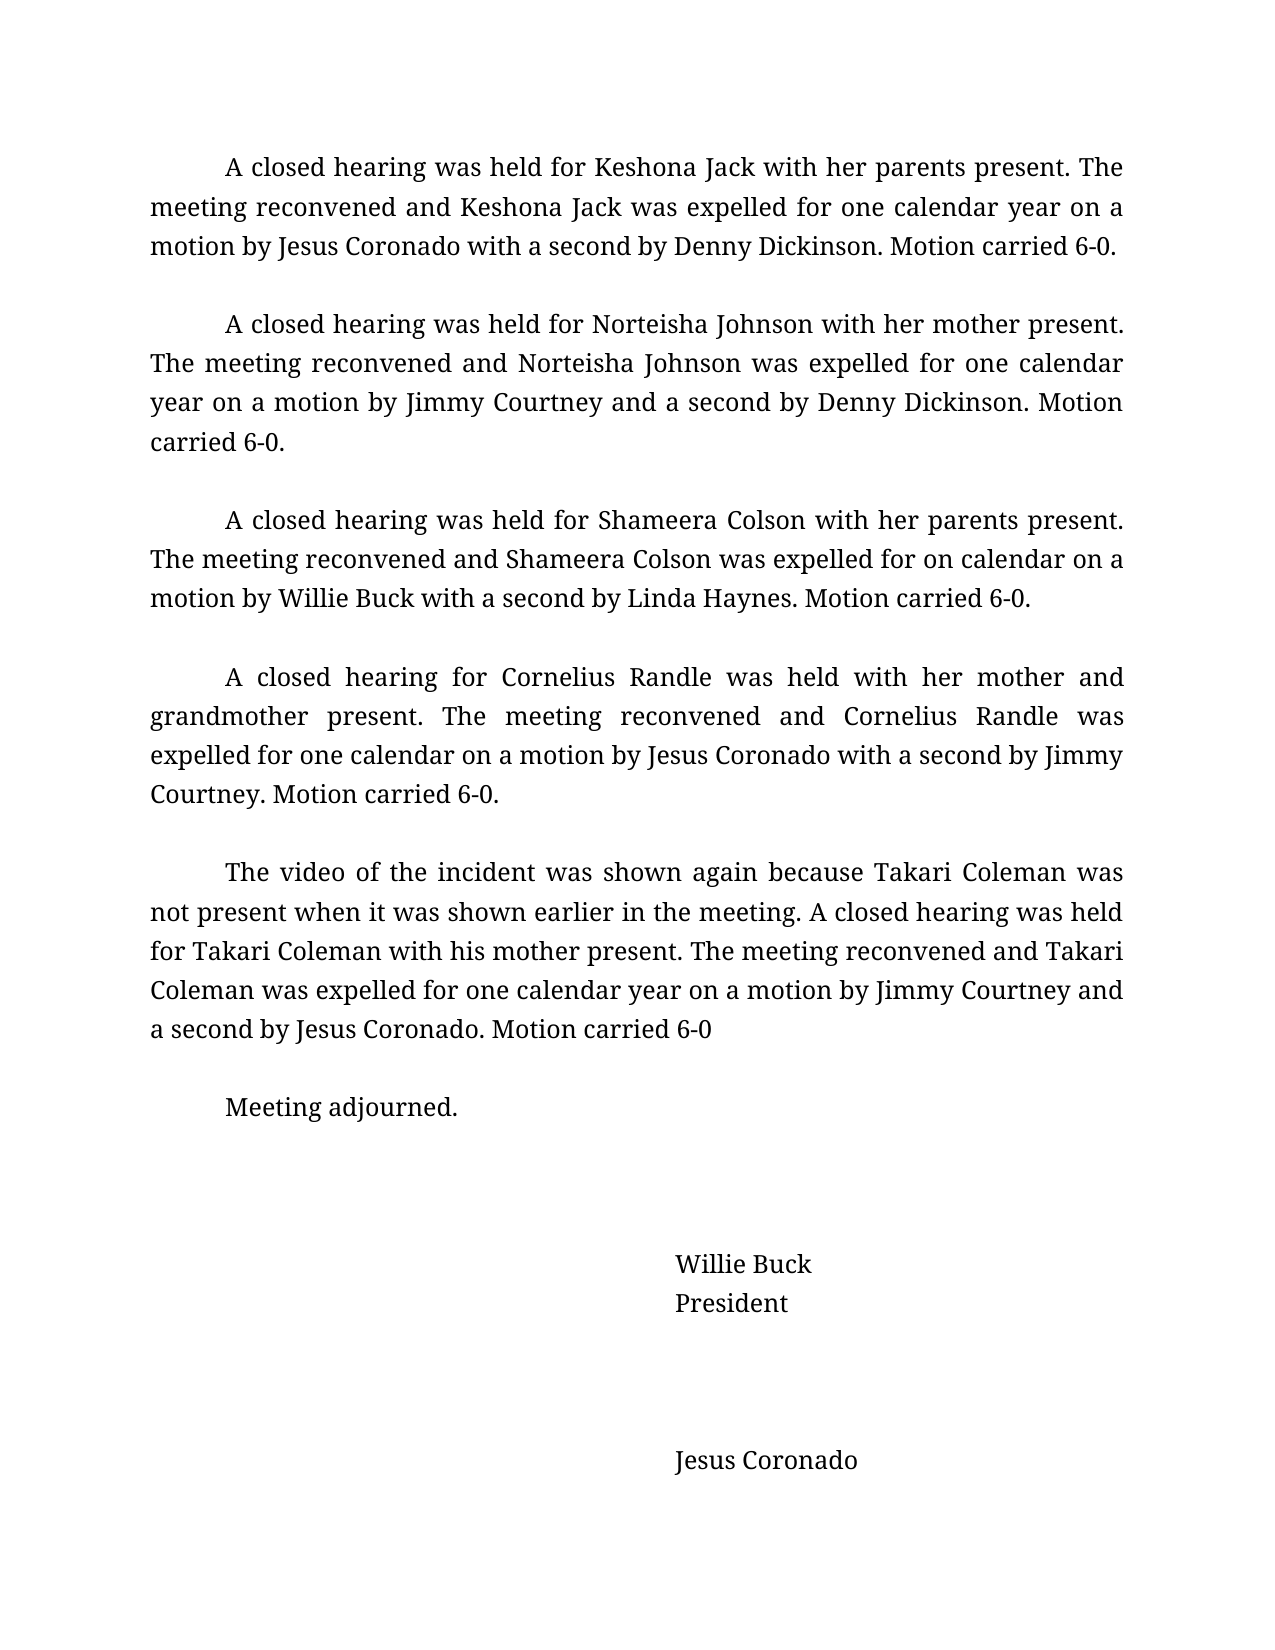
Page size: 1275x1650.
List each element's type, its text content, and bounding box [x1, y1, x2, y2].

text The video of the incident was shown again because Takari Coleman was not present when it was shown earlier in the meeting. A closed hearing was held for Takari Coleman with his mother present. The meeting reconvened and Takari Coleman was expelled for one calendar year on a motion by Jimmy Courtney and a second by Jesus Coronado. Motion carried 6-0 [150, 855, 1125, 1046]
text Jesus Coronado [150, 1442, 1125, 1477]
text A closed hearing was held for Shameera Colson with her parents present. The meeting reconvened and Shameera Colson was expelled for on calendar on a motion by Willie Buck with a second by Linda Haynes. Motion carried 6-0. [150, 502, 1125, 615]
text A closed hearing was held for Norteisha Johnson with her mother present. The meeting reconvened and Norteisha Johnson was expelled for one calendar year on a motion by Jimmy Courtney and a second by Denny Dickinson. Motion carried 6-0. [150, 307, 1125, 458]
text Willie Buck [150, 1247, 1125, 1281]
text Meeting adjourned. [150, 1090, 1125, 1124]
text A closed hearing for Cornelius Randle was held with her mother and grandmother present. The meeting reconvened and Cornelius Randle was expelled for one calendar on a motion by Jesus Coronado with a second by Jimmy Courtney. Motion carried 6-0. [150, 659, 1125, 811]
text President [150, 1286, 1125, 1320]
text A closed hearing was held for Keshona Jack with her parents present. The meeting reconvened and Keshona Jack was expelled for one calendar year on a motion by Jesus Coronado with a second by Denny Dickinson. Motion carried 6-0. [150, 150, 1125, 262]
